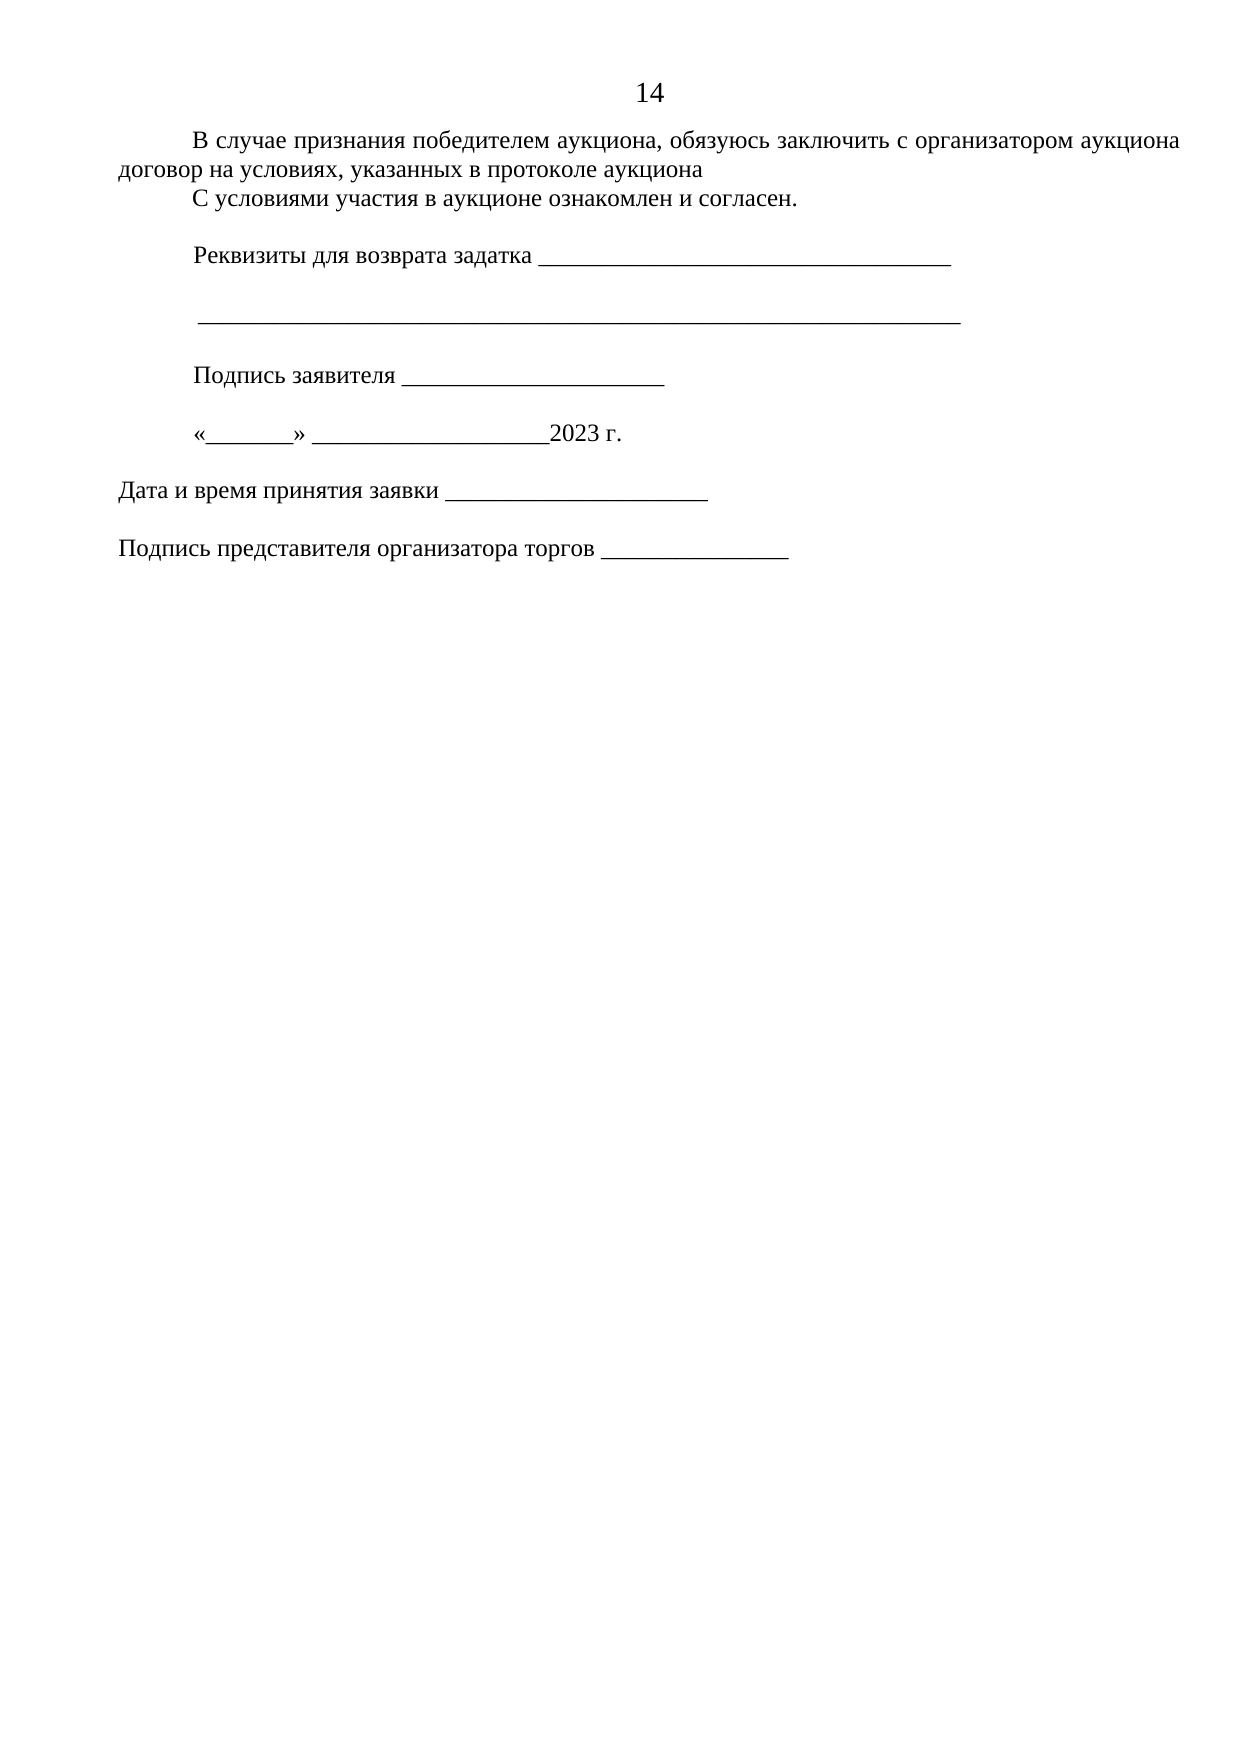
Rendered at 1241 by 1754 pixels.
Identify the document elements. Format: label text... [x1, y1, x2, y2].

text С условиями участия в аукционе ознакомлен и согласен. [118, 183, 1181, 212]
text Дата и время принятия заявки _____________________ [118, 475, 1181, 504]
text _____________________________________________________________ [118, 298, 1181, 327]
text «_______» ___________________2023 г. [118, 418, 1181, 446]
text Подпись заявителя _____________________ [118, 360, 1181, 389]
text Подпись представителя организатора торгов _______________ [118, 533, 1181, 561]
text Реквизиты для возврата задатка _________________________________ [118, 240, 1181, 269]
text В случае признания победителем аукциона, обязуюсь заключить с организатором аукциона договор на условиях, указанных в протоколе аукциона [118, 125, 1181, 183]
